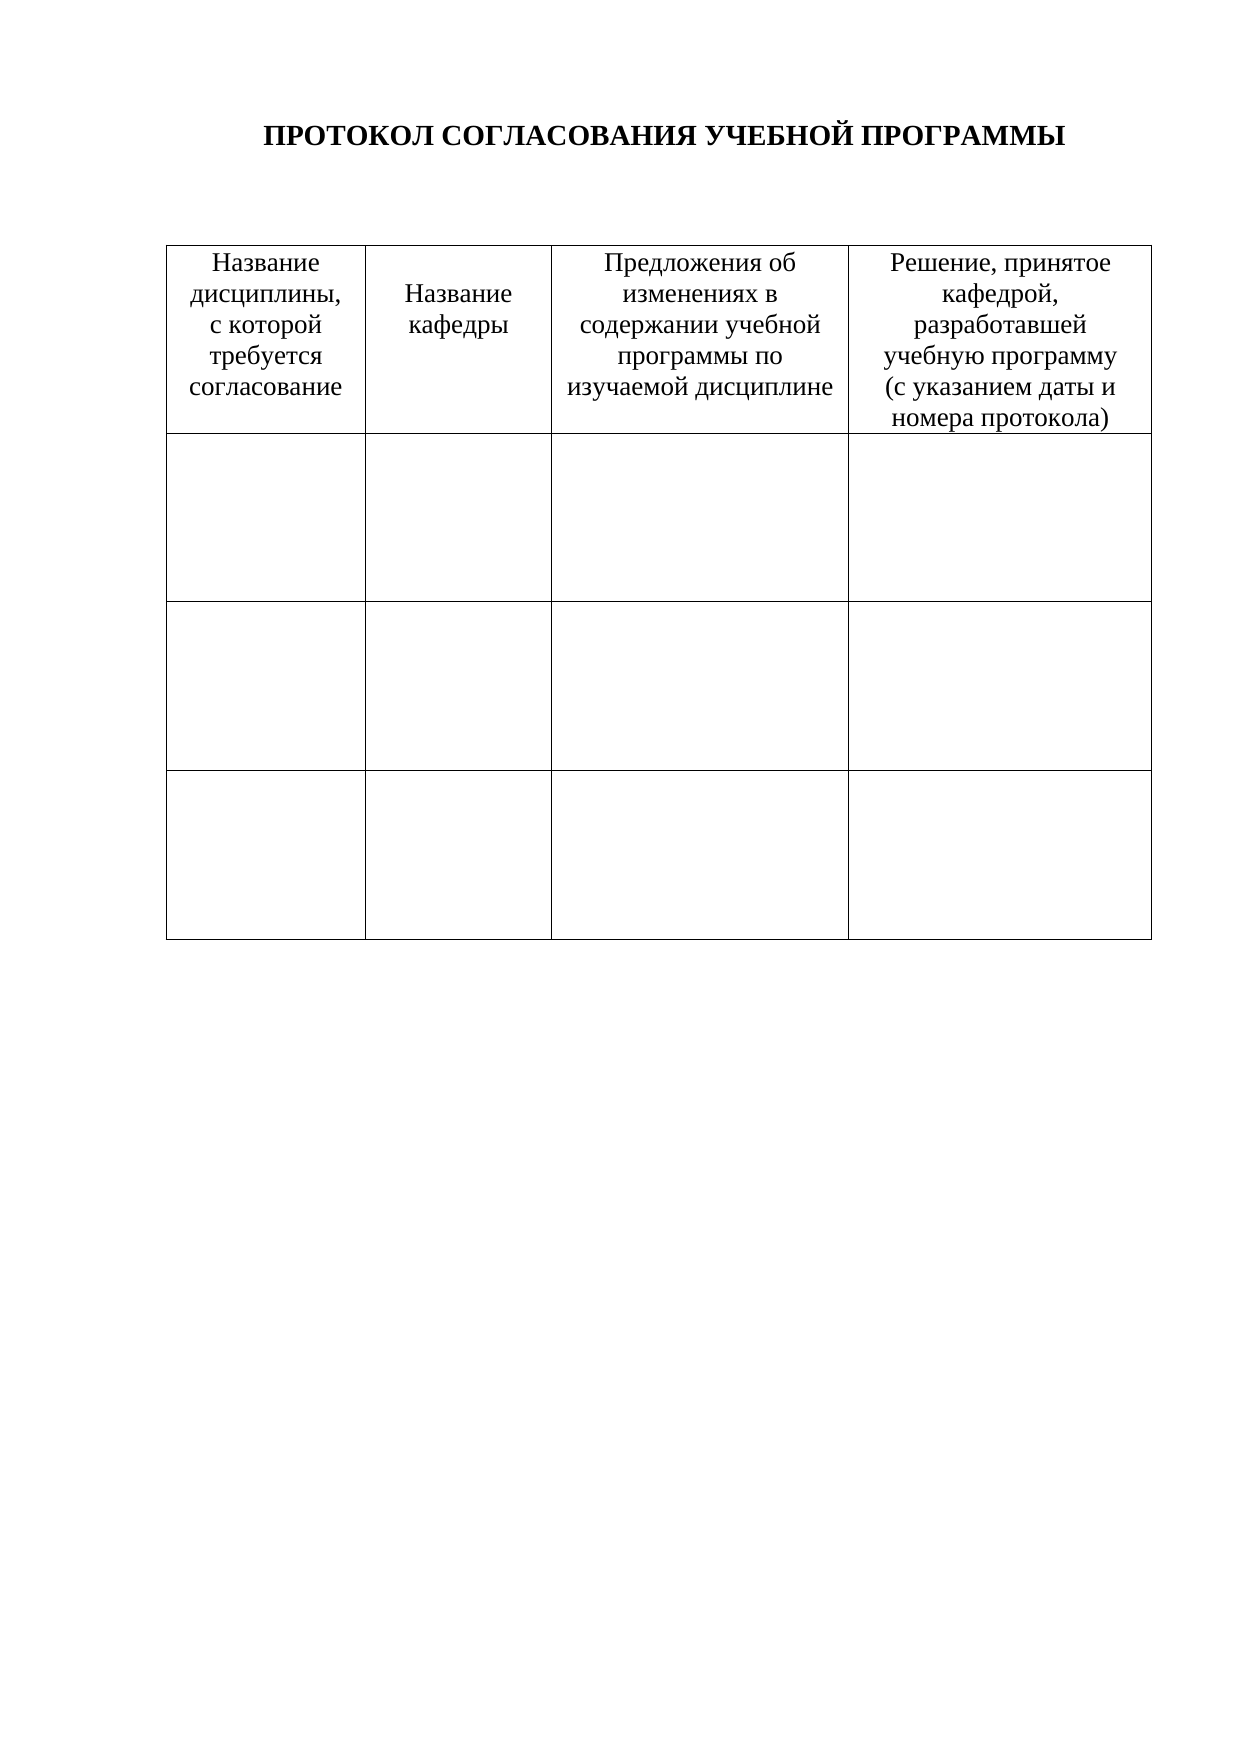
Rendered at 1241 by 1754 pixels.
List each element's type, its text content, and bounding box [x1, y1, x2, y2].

table_cell [849, 602, 1151, 770]
table_cell [552, 771, 848, 939]
table_header Решение, принятое кафедрой, разработавшей учебную программу (с указанием даты и номера протокола) [849, 246, 1151, 432]
table_cell [552, 602, 848, 770]
table_cell [366, 602, 551, 770]
table_cell [366, 771, 551, 939]
table_cell [552, 434, 848, 601]
table_header Название кафедры [366, 246, 551, 432]
table_cell [849, 771, 1151, 939]
table_header Предложения об изменениях в содержании учебной программы по изучаемой дисциплине [552, 246, 848, 432]
table_cell [366, 434, 551, 601]
table_cell [167, 771, 365, 939]
table_header Название дисциплины, с которой требуется согласование [167, 246, 365, 432]
table_cell [849, 434, 1151, 601]
text ПРОТОКОЛ СОГЛАСОВАНИЯ УЧЕБНОЙ ПРОГРАММЫ [177, 118, 1152, 152]
table_cell [167, 434, 365, 601]
table_cell [167, 602, 365, 770]
